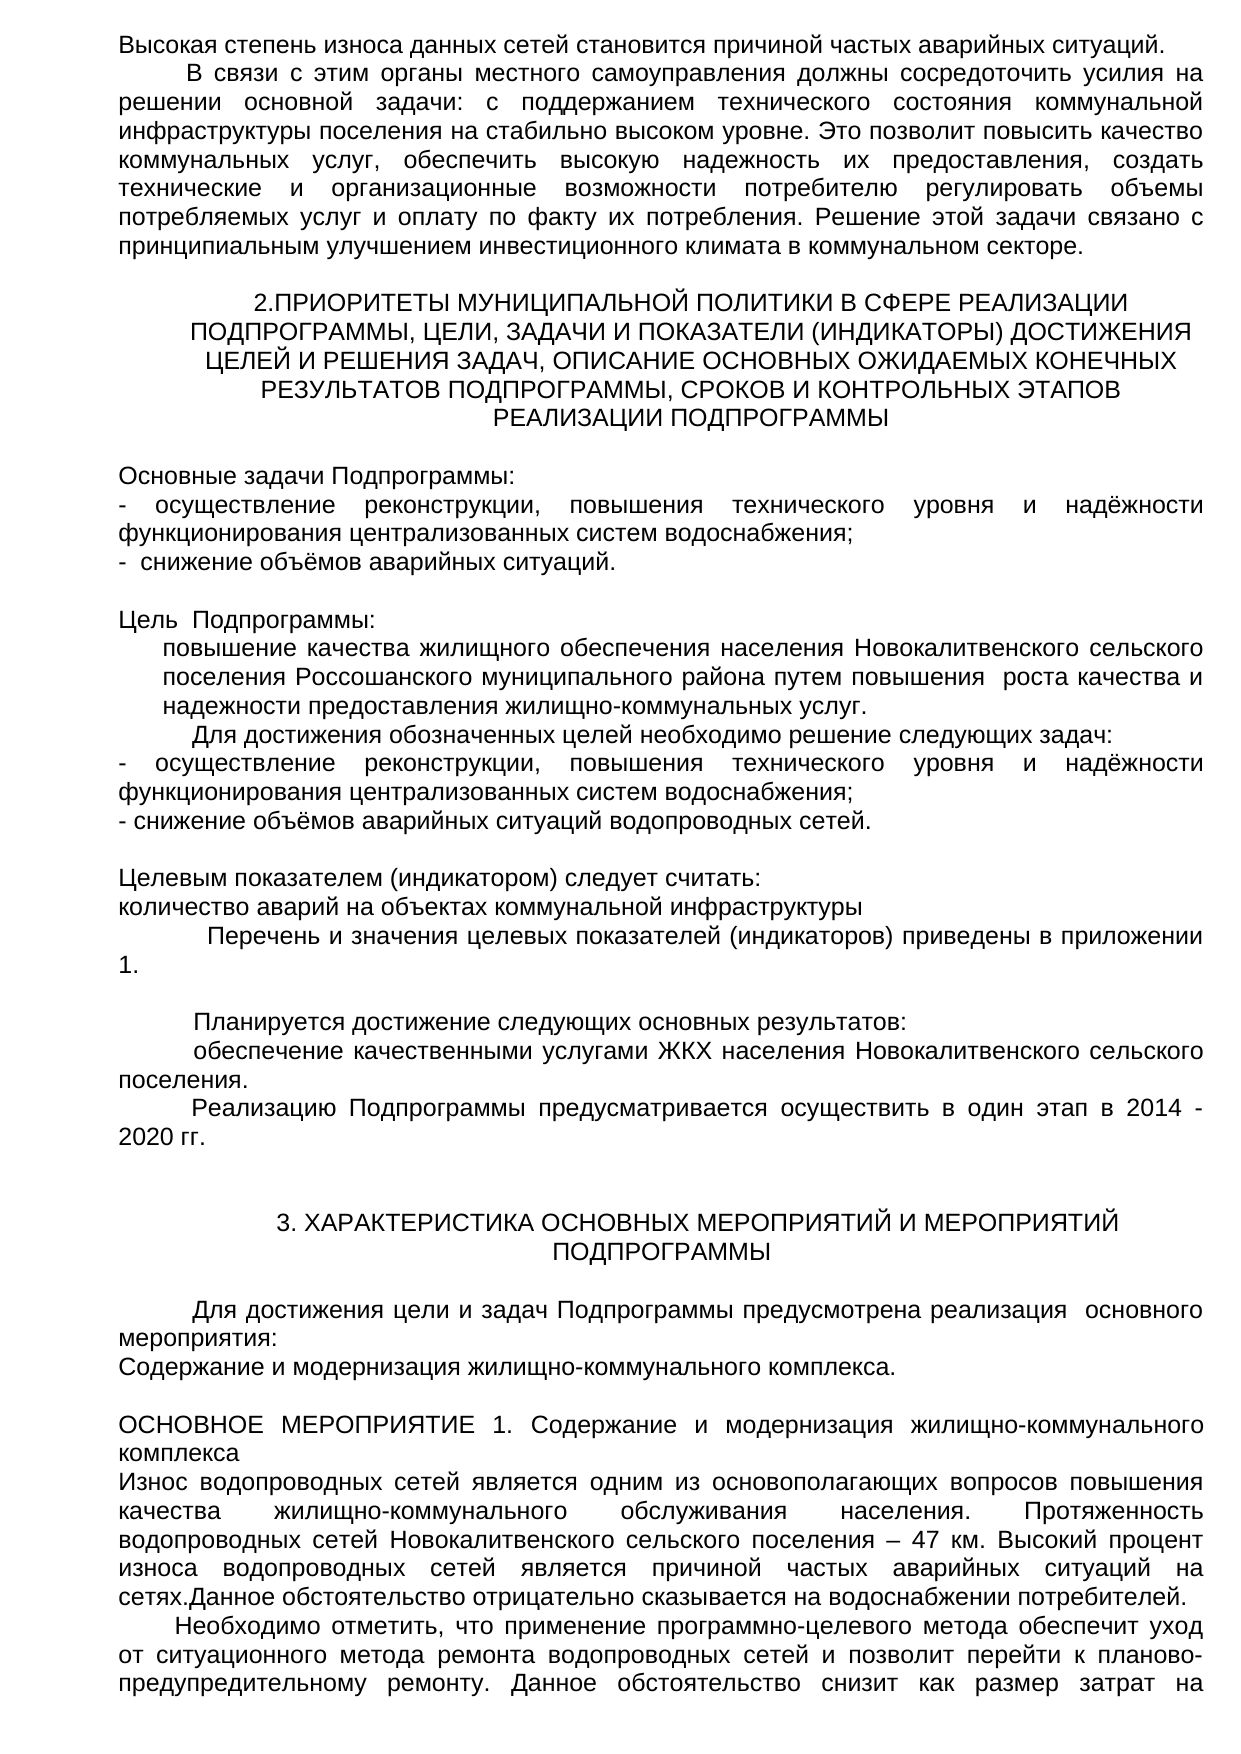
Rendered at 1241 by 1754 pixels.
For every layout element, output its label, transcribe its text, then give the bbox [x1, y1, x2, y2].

text Перечень и значения целевых показателей (индикаторов) приведены в приложении 1. [118, 921, 1205, 978]
text - снижение объёмов аварийных ситуаций водопроводных сетей. [118, 806, 1205, 834]
text Цель Подпрограммы: [118, 604, 1205, 633]
text количество аварий на объектах коммунальной инфраструктуры [118, 892, 1205, 921]
text Основное мероприятие 1. Содержание и модернизация жилищно-коммунального комплекса [118, 1409, 1205, 1467]
text повышение качества жилищного обеспечения населения Новокалитвенского сельского поселения Россошанского муниципального района путем повышения роста качества и надежности предоставления жилищно-коммунальных услуг. [162, 633, 1205, 719]
text Для достижения цели и задач Подпрограммы предусмотрена реализация основного мероприятия: [118, 1294, 1205, 1352]
text обеспечение качественными услугами ЖКХ населения Новокалитвенского сельского поселения. [118, 1036, 1205, 1093]
text Реализацию Подпрограммы предусматривается осуществить в один этап в 2014 -2020 гг. [118, 1093, 1205, 1151]
text Содержание и модернизация жилищно-коммунального комплекса. [118, 1352, 1205, 1381]
text - снижение объёмов аварийных ситуаций. [118, 547, 1205, 576]
text - осуществление реконструкции, повышения технического уровня и надёжности функционирования централизованных систем водоснабжения; [118, 748, 1205, 806]
text Основные задачи Подпрограммы: [118, 461, 1205, 489]
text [118, 29, 1205, 58]
text 3. Характеристика основных мероприятий и мероприятий подпрограммы [118, 1208, 1205, 1266]
text - осуществление реконструкции, повышения технического уровня и надёжности функционирования централизованных систем водоснабжения; [118, 489, 1205, 547]
text Для достижения обозначенных целей необходимо решение следующих задач: [162, 719, 1205, 748]
text 2.Приоритеты муниципальной политики в сфере реализации подпрограммы, Цели, задачи и показатели (индикаторы) достижения целей и решения задач, описание основных ожидаемых конечных результатов подпрограммы, сроков и контрольных этапов реализации подпрограммы [177, 288, 1205, 432]
text Целевым показателем (индикатором) следует считать: [118, 863, 1205, 892]
text Планируется достижение следующих основных результатов: [118, 1007, 1205, 1036]
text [118, 1611, 1205, 1697]
text В связи с этим органы местного самоуправления должны сосредоточить усилия на решении основной задачи: с поддержанием технического состояния коммунальной инфраструктуры поселения на стабильно высоком уровне. Это позволит повысить качество коммунальных услуг, обеспечить высокую надежность их предоставления, создать технические и организационные возможности потребителю регулировать объемы потребляемых услуг и оплату по факту их потребления. Решение этой задачи связано с принципиальным улучшением инвестиционного климата в коммунальном секторе. [118, 58, 1205, 259]
text Износ водопроводных сетей является одним из основополагающих вопросов повышения качества жилищно-коммунального обслуживания населения. Протяженность водопроводных сетей Новокалитвенского сельского поселения – 47 км. Высокий процент износа водопроводных сетей является причиной частых аварийных ситуаций на сетях.Данное обстоятельство отрицательно сказывается на водоснабжении потребителей. [118, 1467, 1205, 1611]
